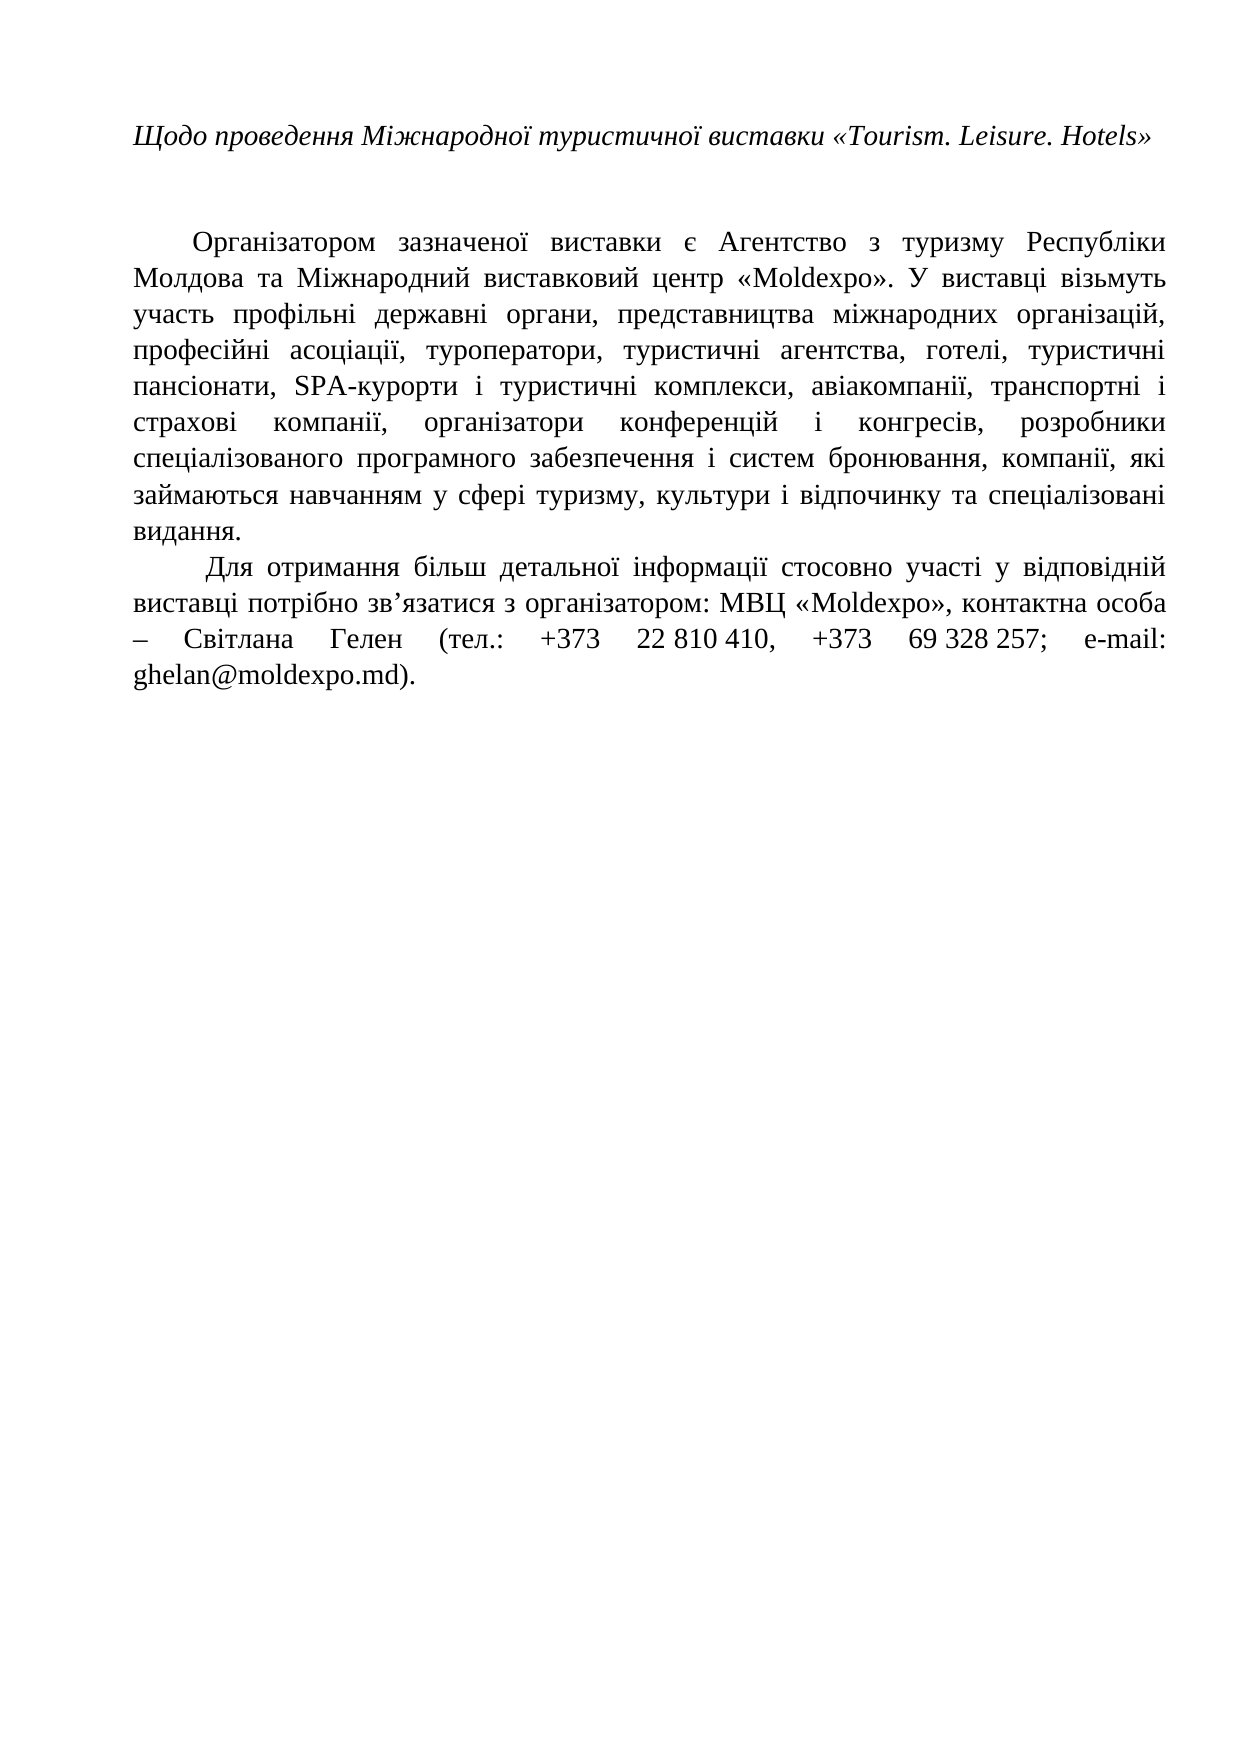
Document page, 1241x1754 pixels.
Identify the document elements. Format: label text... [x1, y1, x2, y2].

text Щодо проведення Міжнародної туристичної виставки «Tourism. Leisure. Hotels» [133, 118, 1167, 152]
text Для отримання більш детальної інформації стосовно участі у відповідній виставці потрібно зв’язатися з організатором: МВЦ «Moldexpo», контактна особа – Світлана Гелен (тел.: +373 22 810 410, +373 69 328 257; e-mail: ghelan@moldexpo.md). [133, 549, 1167, 691]
text Організатором зазначеної виставки є Агентство з туризму Республіки Молдова та Міжнародний виставковий центр «Moldexpo». У виставці візьмуть участь профільні державні органи, представництва міжнародних організацій, професійні асоціації, туроператори, туристичні агентства, готелі, туристичні пансіонати, SPA-курорти і туристичні комплекси, авіакомпанії, транспортні і страхові компанії, організатори конференцій і конгресів, розробники спеціалізованого програмного забезпечення і систем бронювання, компанії, які займаються навчанням у сфері туризму, культури і відпочинку та спеціалізовані видання. [133, 224, 1167, 546]
